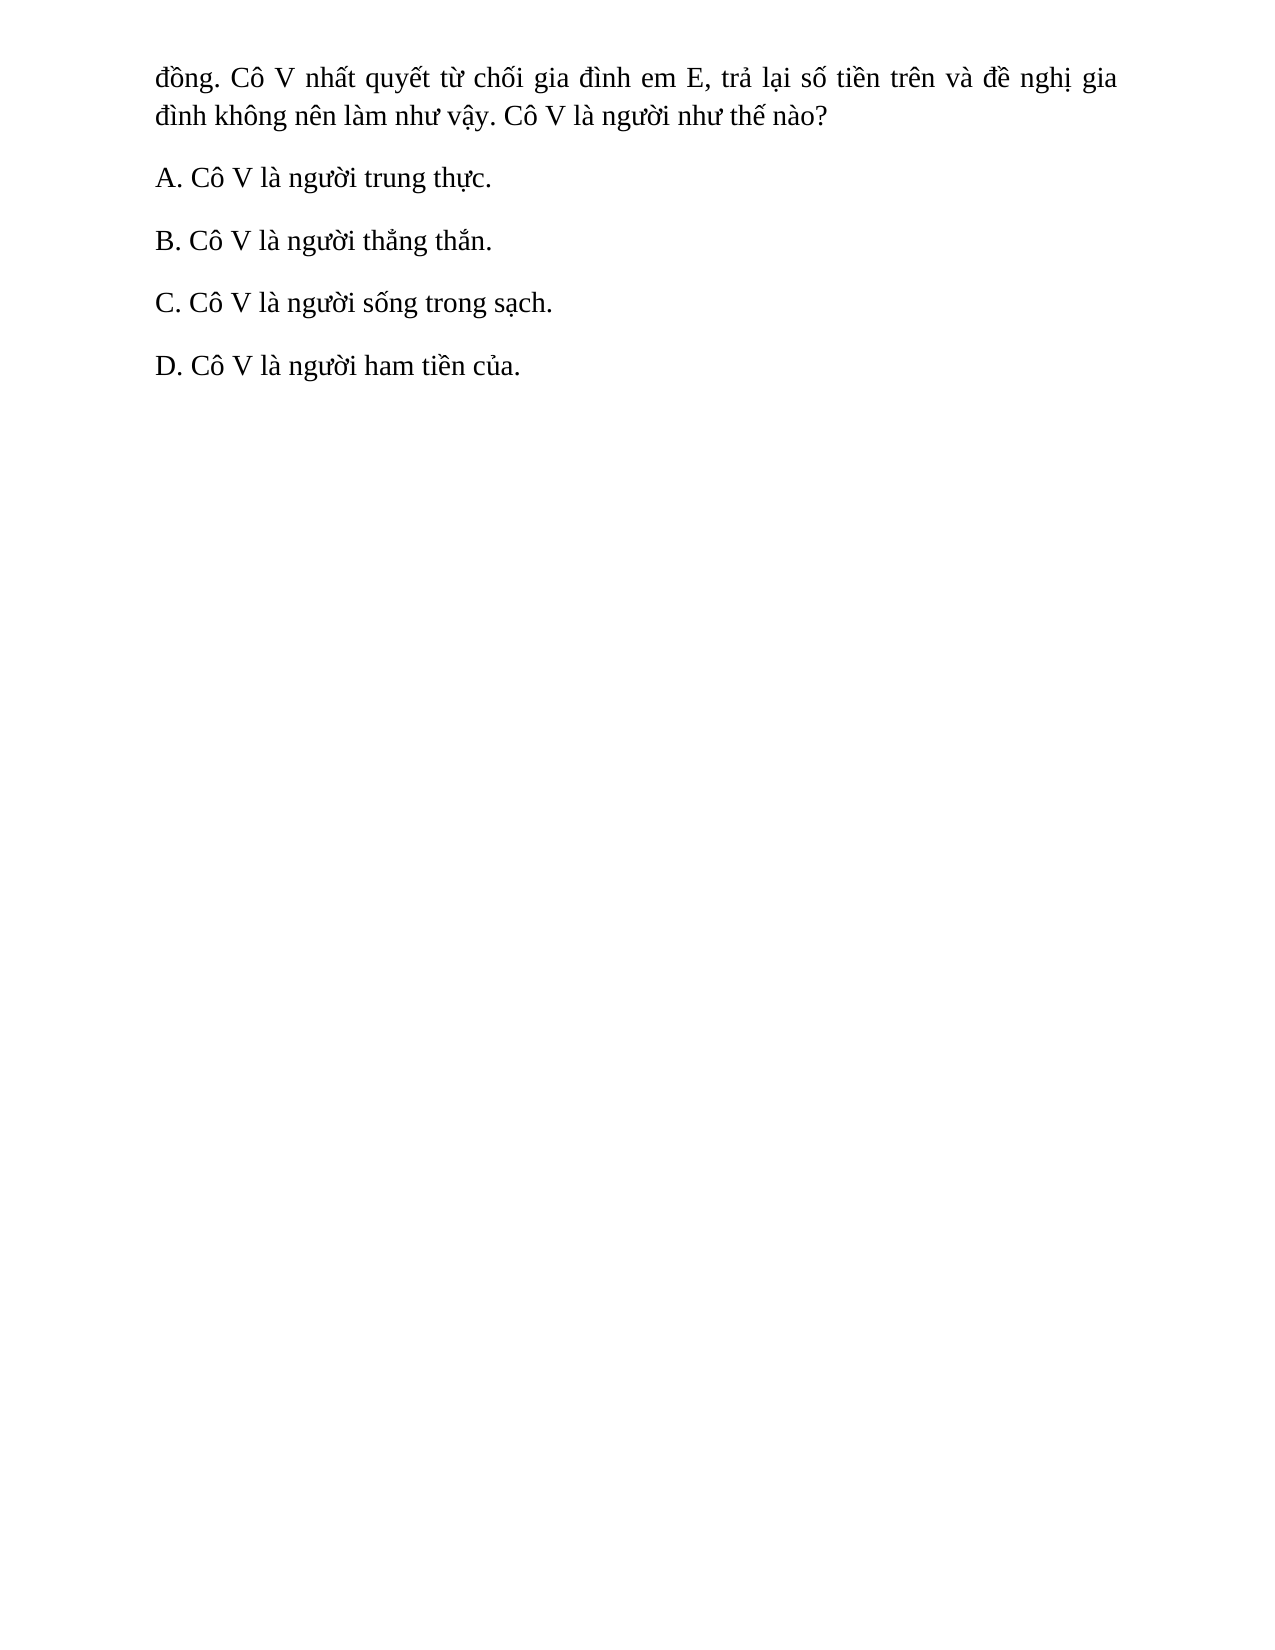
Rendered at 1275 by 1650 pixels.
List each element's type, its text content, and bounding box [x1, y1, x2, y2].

text B. Cô V là người thẳng thắn. [155, 219, 1120, 256]
text C. Cô V là người sống trong sạch. [155, 281, 1120, 319]
text A. Cô V là người trung thực. [155, 156, 1120, 194]
text D. Cô V là người ham tiền của. [155, 344, 1120, 381]
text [155, 56, 1120, 131]
